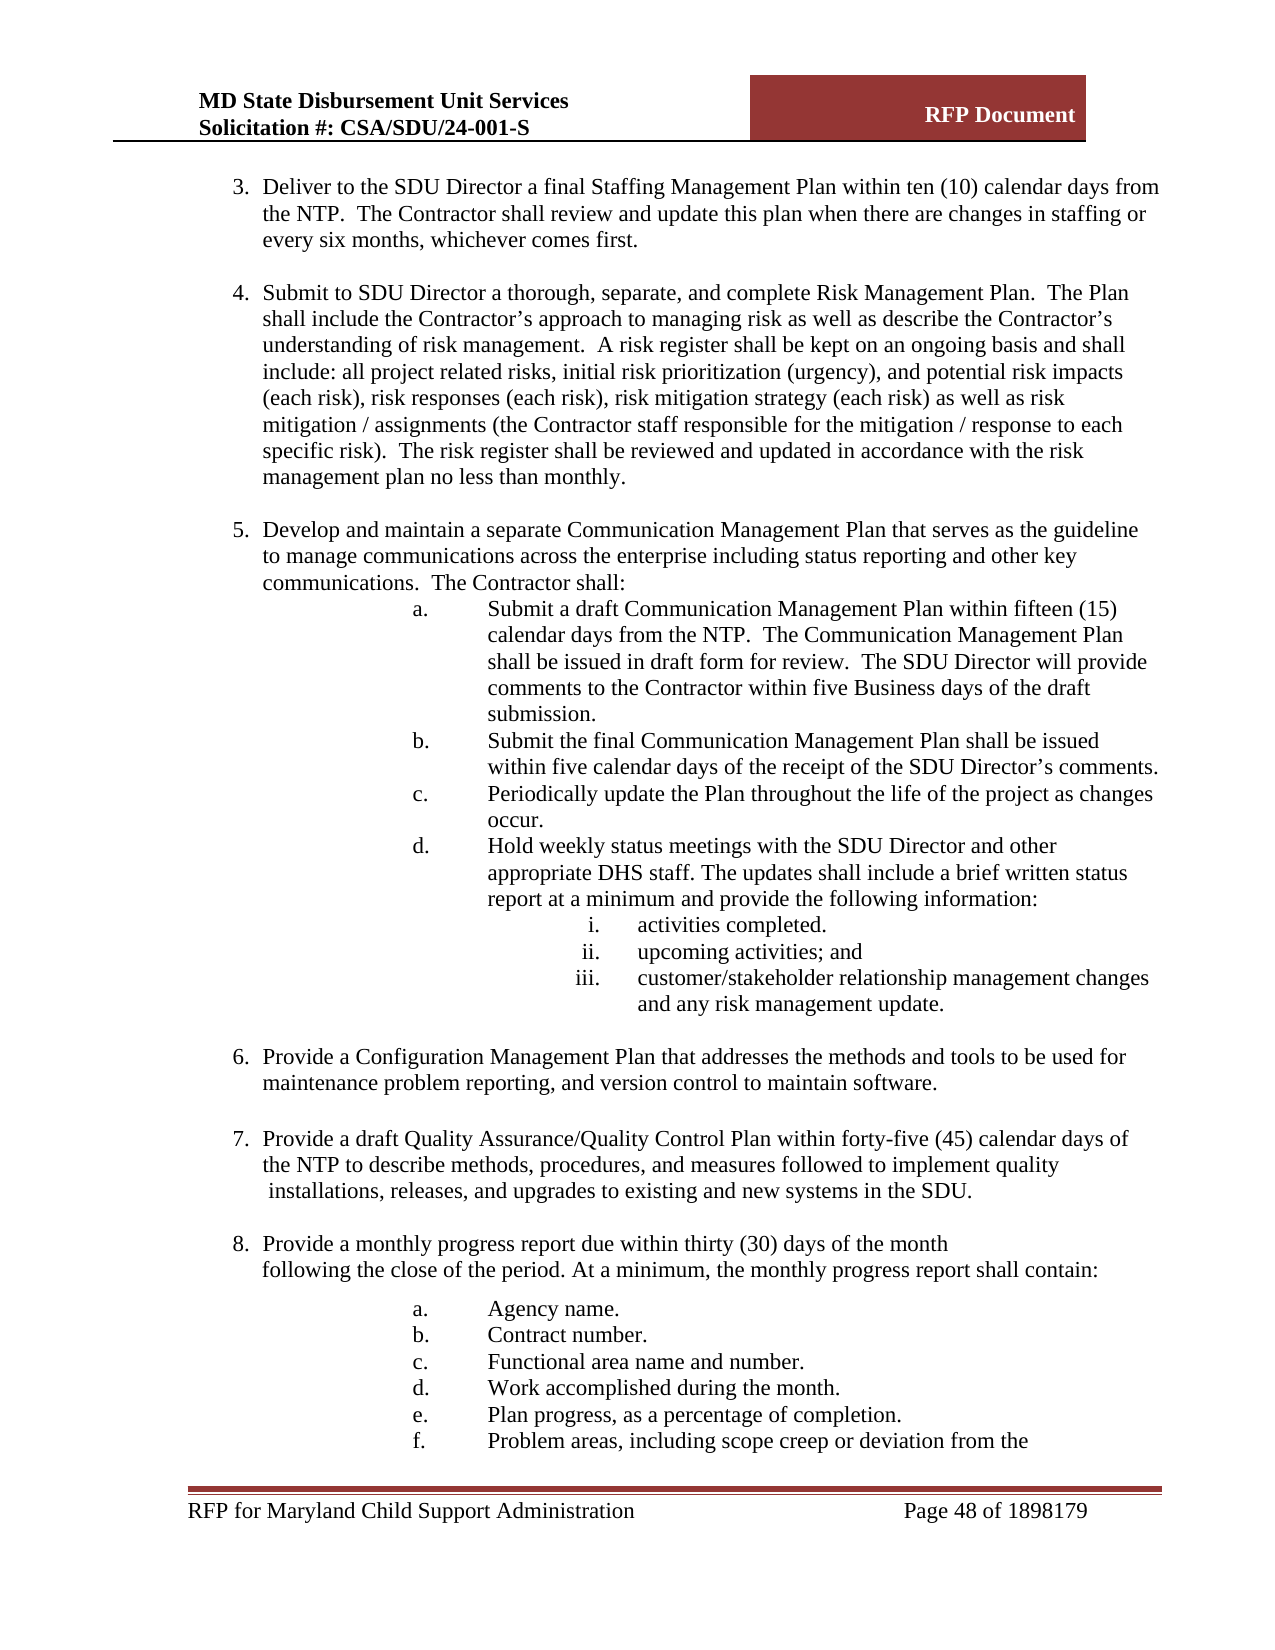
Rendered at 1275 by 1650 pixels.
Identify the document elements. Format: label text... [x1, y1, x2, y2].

list d. Work accomplished during the month. [382, 1374, 1162, 1401]
list c. Periodically update the Plan throughout the life of the project as changes occur. [412, 779, 1162, 832]
list e. Plan progress, as a percentage of completion. [352, 1401, 1162, 1427]
list f. Problem areas, including scope creep or deviation from the [382, 1427, 1162, 1453]
list customer/stakeholder relationship management changes and any risk management update. [600, 964, 1162, 1017]
list upcoming activities; and [600, 938, 1162, 964]
list a. Agency name. [342, 1295, 1162, 1322]
list b. Contract number. [382, 1322, 1162, 1348]
list c. Functional area name and number. [352, 1348, 1162, 1374]
list Provide a Configuration Management Plan that addresses the methods and tools to be used for maintenance problem reporting, and version control to maintain software. [232, 1043, 1162, 1096]
list b. Submit the final Communication Management Plan shall be issued within five calendar days of the receipt of the SDU Director’s comments. [412, 727, 1162, 779]
list activities completed. [600, 911, 1162, 938]
list Provide a monthly progress report due within thirty (30) days of the month [232, 1230, 1162, 1256]
list Deliver to the SDU Director a final Staffing Management Plan within ten (10) calendar days from the NTP. The Contractor shall review and update this plan when there are changes in staffing or every six months, whichever comes first. [232, 173, 1162, 252]
list Develop and maintain a separate Communication Management Plan that serves as the guideline to manage communications across the enterprise including status reporting and other key communications. The Contractor shall: [232, 516, 1162, 595]
text installations, releases, and upgrades to existing and new systems in the SDU. [262, 1177, 1162, 1204]
list a. Submit a draft Communication Management Plan within fifteen (15) calendar days from the NTP. The Communication Management Plan shall be issued in draft form for review. The SDU Director will provide comments to the Contractor within five Business days of the draft submission. [412, 595, 1162, 727]
list Provide a draft Quality Assurance/Quality Control Plan within forty-five (45) calendar days of the NTP to describe methods, procedures, and measures followed to implement quality [232, 1124, 1162, 1177]
list d. Hold weekly status meetings with the SDU Director and other appropriate DHS staff. The updates shall include a brief written status report at a minimum and provide the following information: [412, 832, 1162, 911]
list Submit to SDU Director a thorough, separate, and complete Risk Management Plan. The Plan shall include the Contractor’s approach to managing risk as well as describe the Contractor’s understanding of risk management. A risk register shall be kept on an ongoing basis and shall include: all project related risks, initial risk prioritization (urgency), and potential risk impacts (each risk), risk responses (each risk), risk mitigation strategy (each risk) as well as risk mitigation / assignments (the Contractor staff responsible for the mitigation / response to each specific risk). The risk register shall be reviewed and updated in accordance with the risk management plan no less than monthly. [232, 279, 1162, 490]
text following the close of the period. At a minimum, the monthly progress report shall contain: [187, 1256, 1162, 1283]
